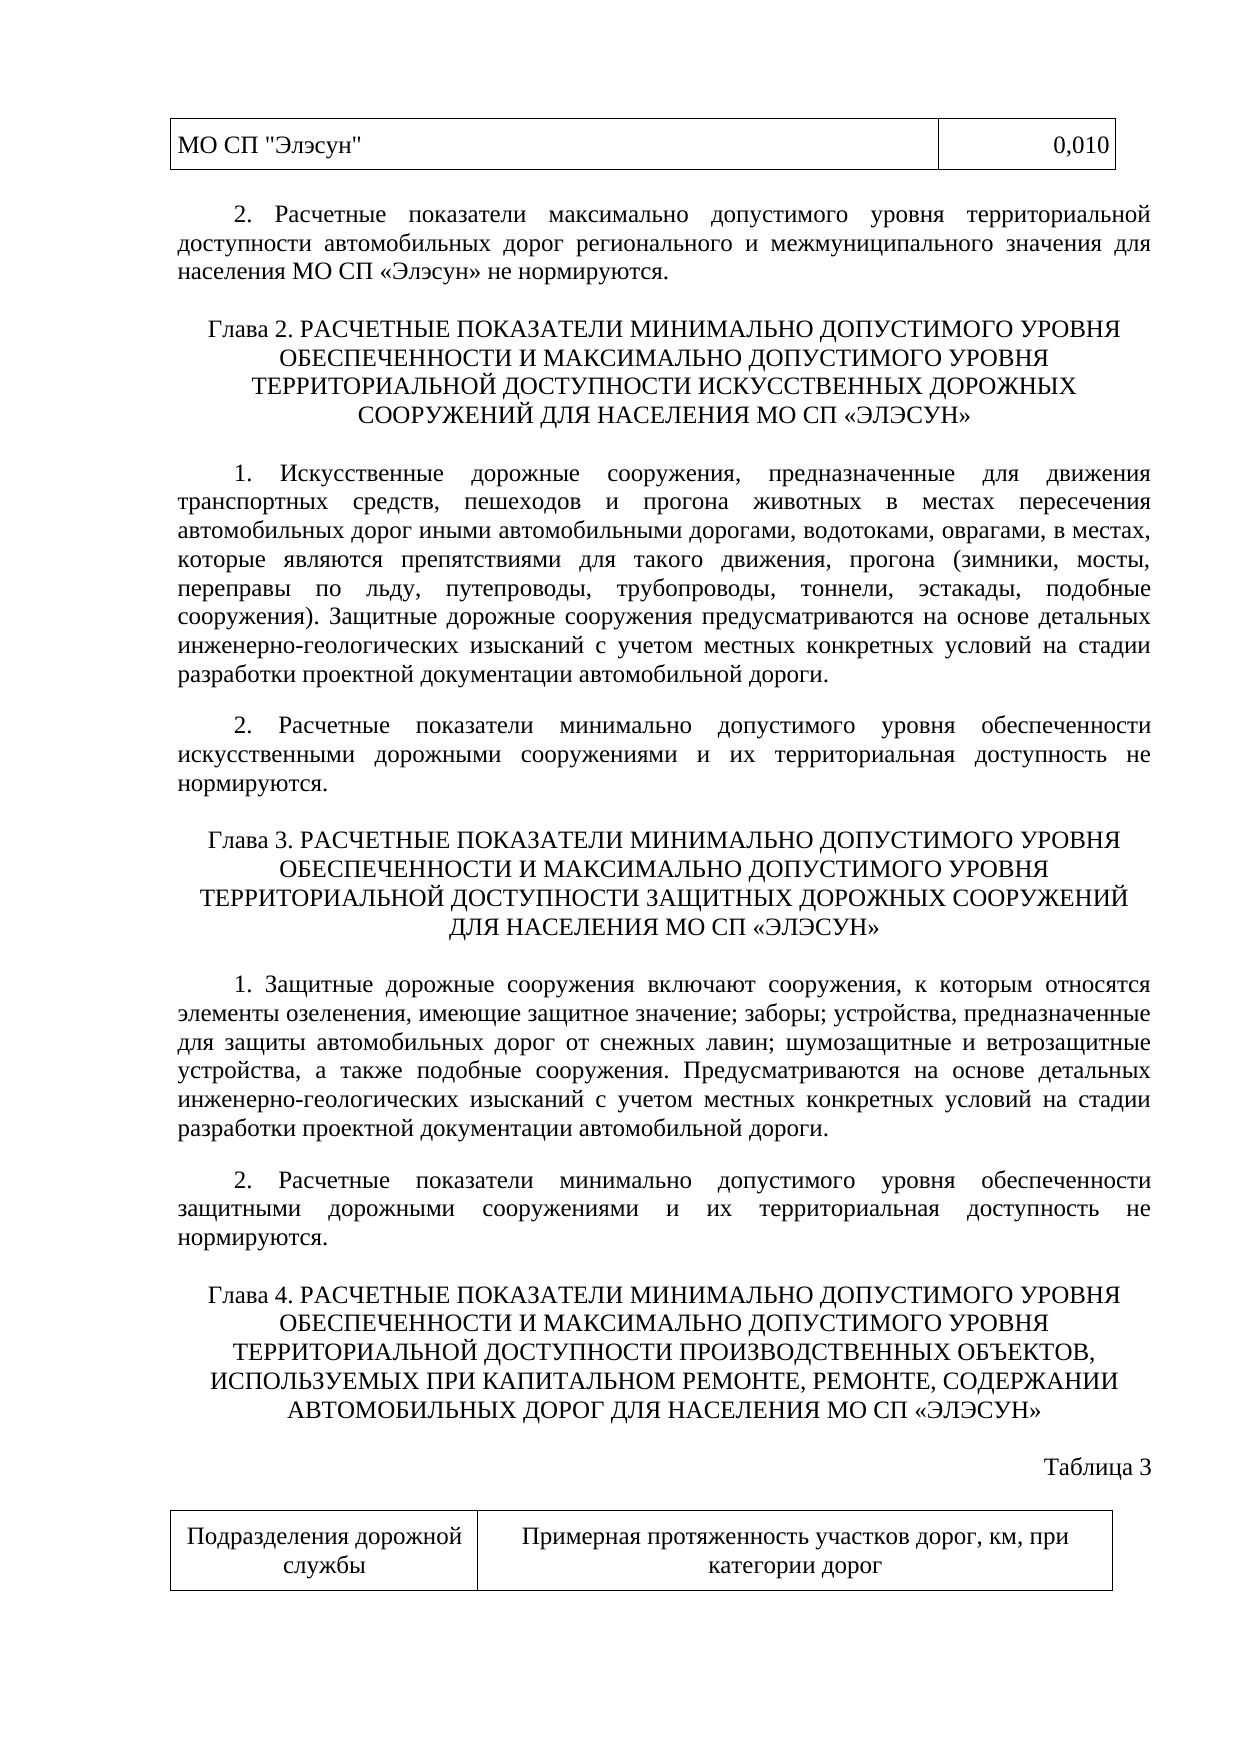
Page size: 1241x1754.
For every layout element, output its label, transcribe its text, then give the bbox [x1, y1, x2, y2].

text Глава 2. РАСЧЕТНЫЕ ПОКАЗАТЕЛИ МИНИМАЛЬНО ДОПУСТИМОГО УРОВНЯ [177, 314, 1152, 343]
text ДЛЯ НАСЕЛЕНИЯ МО СП «ЭЛЭСУН» [177, 912, 1152, 941]
text СООРУЖЕНИЙ ДЛЯ НАСЕЛЕНИЯ МО СП «ЭЛЭСУН» [177, 400, 1152, 429]
text ТЕРРИТОРИАЛЬНОЙ ДОСТУПНОСТИ ПРОИЗВОДСТВЕННЫХ ОБЪЕКТОВ, [177, 1337, 1152, 1366]
text ОБЕСПЕЧЕННОСТИ И МАКСИМАЛЬНО ДОПУСТИМОГО УРОВНЯ [177, 343, 1152, 371]
text 1. Искусственные дорожные сооружения, предназначенные для движения транспортных средств, пешеходов и прогона животных в местах пересечения автомобильных дорог иными автомобильными дорогами, водотоками, оврагами, в местах, которые являются препятствиями для такого движения, прогона (зимники, мосты, переправы по льду, путепроводы, трубопроводы, тоннели, эстакады, подобные сооружения). Защитные дорожные сооружения предусматриваются на основе детальных инженерно-геологических изысканий с учетом местных конкретных условий на стадии разработки проектной документации автомобильной дороги. [177, 458, 1152, 688]
text 1. Защитные дорожные сооружения включают сооружения, к которым относятся элементы озеленения, имеющие защитное значение; заборы; устройства, предназначенные для защиты автомобильных дорог от снежных лавин; шумозащитные и ветрозащитные устройства, а также подобные сооружения. Предусматриваются на основе детальных инженерно-геологических изысканий с учетом местных конкретных условий на стадии разработки проектной документации автомобильной дороги. [177, 969, 1152, 1142]
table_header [171, 1511, 477, 1589]
text ИСПОЛЬЗУЕМЫХ ПРИ КАПИТАЛЬНОМ РЕМОНТЕ, РЕМОНТЕ, СОДЕРЖАНИИ [177, 1366, 1152, 1395]
text АВТОМОБИЛЬНЫХ ДОРОГ ДЛЯ НАСЕЛЕНИЯ МО СП «ЭЛЭСУН» [177, 1395, 1152, 1423]
text Глава 4. РАСЧЕТНЫЕ ПОКАЗАТЕЛИ МИНИМАЛЬНО ДОПУСТИМОГО УРОВНЯ [177, 1280, 1152, 1308]
text 2. Расчетные показатели максимально допустимого уровня территориальной доступности автомобильных дорог регионального и межмуниципального значения для населения МО СП «Элэсун» не нормируются. [177, 199, 1152, 285]
table_header Примерная протяженность участков дорог, км, при категории дорог [478, 1511, 1112, 1589]
text ТЕРРИТОРИАЛЬНОЙ ДОСТУПНОСТИ ИСКУССТВЕННЫХ ДОРОЖНЫХ [177, 371, 1152, 400]
table_cell 0,010 [939, 119, 1115, 169]
text ТЕРРИТОРИАЛЬНОЙ ДОСТУПНОСТИ ЗАЩИТНЫХ ДОРОЖНЫХ СООРУЖЕНИЙ [177, 883, 1152, 912]
table_cell МО СП "Элэсун" [171, 119, 938, 169]
text 2. Расчетные показатели минимально допустимого уровня обеспеченности защитными дорожными сооружениями и их территориальная доступность не нормируются. [177, 1165, 1152, 1251]
text 2. Расчетные показатели минимально допустимого уровня обеспеченности искусственными дорожными сооружениями и их территориальная доступность не нормируются. [177, 711, 1152, 797]
text ОБЕСПЕЧЕННОСТИ И МАКСИМАЛЬНО ДОПУСТИМОГО УРОВНЯ [177, 1308, 1152, 1337]
text Таблица 3 [177, 1452, 1152, 1481]
text Глава 3. РАСЧЕТНЫЕ ПОКАЗАТЕЛИ МИНИМАЛЬНО ДОПУСТИМОГО УРОВНЯ [177, 826, 1152, 854]
text ОБЕСПЕЧЕННОСТИ И МАКСИМАЛЬНО ДОПУСТИМОГО УРОВНЯ [177, 854, 1152, 883]
